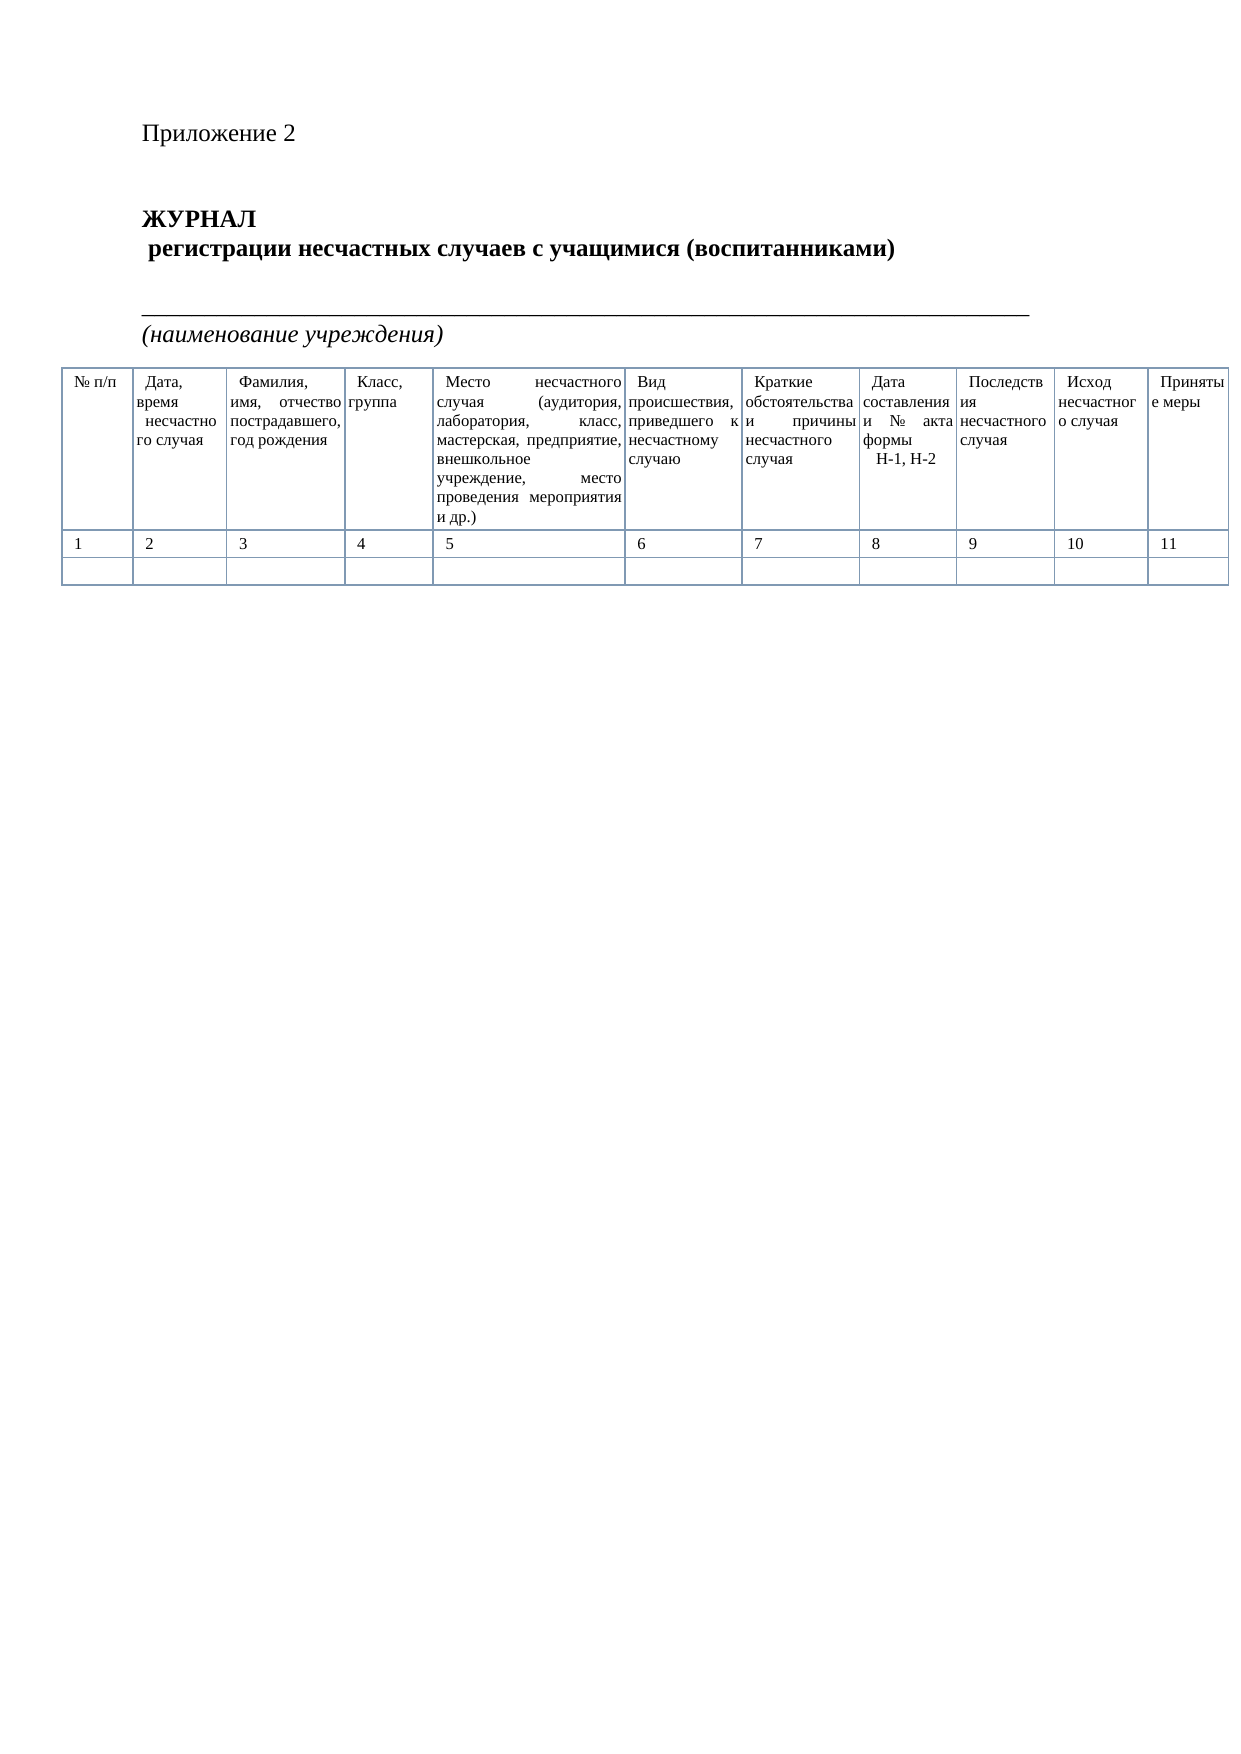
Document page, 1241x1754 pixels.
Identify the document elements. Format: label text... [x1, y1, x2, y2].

table_cell [626, 558, 741, 584]
table_header Фамилия, имя, отчество пострадавшего, год рождения [227, 369, 344, 529]
table_cell 7 [743, 531, 859, 557]
table_cell 5 [434, 531, 624, 557]
table_header Вид происшествия, приведшего к несчастному случаю [626, 369, 741, 529]
table_cell [1055, 558, 1147, 584]
text ЖУРНАЛ [133, 204, 1152, 233]
table_cell 1 [63, 531, 132, 557]
text Приложение 2 [133, 118, 1152, 147]
table_cell [134, 558, 226, 584]
table_cell [63, 558, 132, 584]
table_header Принятые меры [1149, 369, 1228, 529]
table_header Последствия несчастного случая [957, 369, 1054, 529]
table_cell 11 [1149, 531, 1228, 557]
table_header Краткие обстоятельства и причины несчастного случая [743, 369, 859, 529]
table_header Исход несчастного случая [1055, 369, 1147, 529]
table_cell [1149, 558, 1228, 584]
table_header Место несчастного случая (аудитория, лаборатория, класс, мастерская, предприятие, внешкольное учреждение, место проведения мероприятия и др.) [434, 369, 624, 529]
table_header Дата, время несчастного случая [134, 369, 226, 529]
table_cell [957, 558, 1054, 584]
text (наименование учреждения) [133, 319, 1152, 348]
table_cell [743, 558, 859, 584]
table_cell 6 [626, 531, 741, 557]
table_header Класс, группа [346, 369, 432, 529]
table_header № п/п [63, 369, 132, 529]
text _______________________________________________________________________ [133, 291, 1152, 319]
table_cell [227, 558, 344, 584]
table_cell 8 [860, 531, 956, 557]
table_cell 9 [957, 531, 1054, 557]
table_cell 10 [1055, 531, 1147, 557]
table_cell 4 [346, 531, 432, 557]
table_cell 3 [227, 531, 344, 557]
text регистрации несчастных случаев с учащимися (воспитанниками) [133, 233, 1152, 262]
table_header Дата составления и № акта формы Н-1, Н-2 [860, 369, 956, 529]
table_cell [860, 558, 956, 584]
table_cell 2 [134, 531, 226, 557]
table_cell [346, 558, 432, 584]
table_cell [434, 558, 624, 584]
